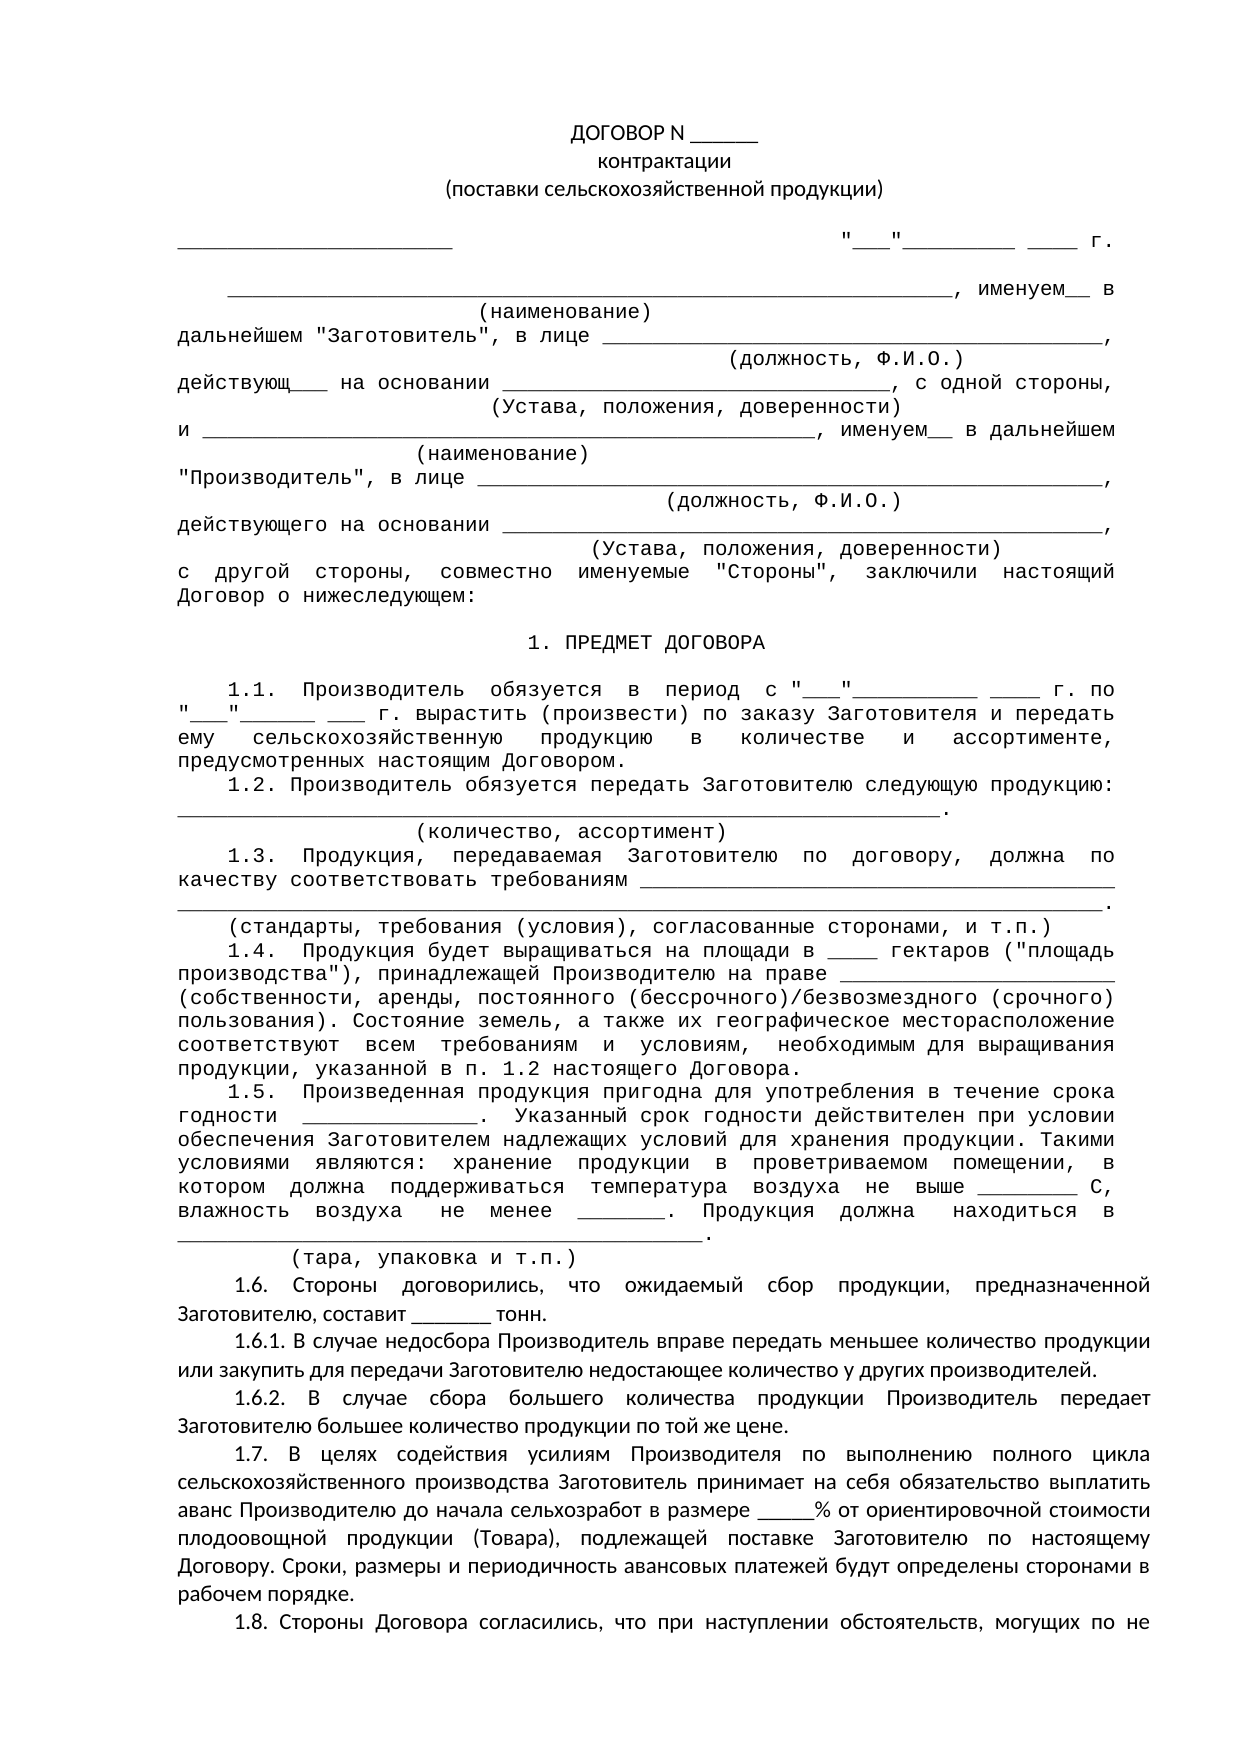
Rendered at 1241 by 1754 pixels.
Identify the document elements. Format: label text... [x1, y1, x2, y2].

text (собственности, аренды, постоянного (бессрочного)/безвозмездного (срочного) [177, 987, 1152, 1011]
text 1.6.2. В случае сбора большего количества продукции Производитель передает Заготовителю большее количество продукции по той же цене. [177, 1383, 1152, 1439]
text дальнейшем "Заготовитель", в лице ________________________________________, [177, 325, 1152, 348]
text 1.3. Продукция, передаваемая Заготовителю по договору, должна по [177, 845, 1152, 869]
text котором должна поддерживаться температура воздуха не выше ________ C, [177, 1176, 1152, 1200]
text контрактации [177, 146, 1152, 174]
text ему сельскохозяйственную продукцию в количестве и ассортименте, [177, 727, 1152, 750]
text соответствуют всем требованиям и условиям, необходимым для выращивания [177, 1034, 1152, 1058]
text 1.1. Производитель обязуется в период с "___"__________ ____ г. по [177, 679, 1152, 703]
text (должность, Ф.И.О.) [177, 348, 1152, 372]
text и _________________________________________________, именуем__ в дальнейшем [177, 419, 1152, 443]
text 1.4. Продукция будет выращиваться на площади в ____ гектаров ("площадь [177, 939, 1152, 963]
text ______________________ "___"_________ ____ г. [177, 230, 1152, 254]
text ДОГОВОР N ______ [177, 118, 1152, 146]
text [177, 1607, 1152, 1635]
text продукции, указанной в п. 1.2 настоящего Договора. [177, 1058, 1152, 1081]
text __________________________________________________________________________. [177, 892, 1152, 916]
text влажность воздуха не менее _______. Продукция должна находиться в [177, 1200, 1152, 1223]
text (стандарты, требования (условия), согласованные сторонами, и т.п.) [177, 916, 1152, 939]
text Договор о нижеследующем: [177, 585, 1152, 608]
text (тара, упаковка и т.п.) [177, 1247, 1152, 1271]
text (Устава, положения, доверенности) [177, 396, 1152, 419]
text "Производитель", в лице __________________________________________________, [177, 467, 1152, 490]
text 1.7. В целях содействия усилиям Производителя по выполнению полного цикла сельскохозяйственного производства Заготовитель принимает на себя обязательство выплатить аванс Производителю до начала сельхозработ в размере _____% от ориентировочной стоимости плодоовощной продукции (Товара), подлежащей поставке Заготовителю по настоящему Договору. Сроки, размеры и периодичность авансовых платежей будут определены сторонами в рабочем порядке. [177, 1439, 1152, 1607]
text (наименование) [177, 443, 1152, 467]
text условиями являются: хранение продукции в проветриваемом помещении, в [177, 1152, 1152, 1176]
text (поставки сельскохозяйственной продукции) [177, 174, 1152, 202]
text (должность, Ф.И.О.) [177, 490, 1152, 514]
text производства"), принадлежащей Производителю на праве ______________________ [177, 963, 1152, 987]
text предусмотренных настоящим Договором. [177, 750, 1152, 774]
text годности ______________. Указанный срок годности действителен при условии [177, 1105, 1152, 1129]
text качеству соответствовать требованиям ______________________________________ [177, 869, 1152, 892]
text 1.5. Произведенная продукция пригодна для употребления в течение срока [177, 1081, 1152, 1105]
text 1.6. Стороны договорились, что ожидаемый сбор продукции, предназначенной Заготовителю, составит _______ тонн. [177, 1271, 1152, 1327]
text "___"______ ___ г. вырастить (произвести) по заказу Заготовителя и передать [177, 703, 1152, 727]
text 1. ПРЕДМЕТ ДОГОВОРА [177, 632, 1152, 656]
text обеспечения Заготовителем надлежащих условий для хранения продукции. Такими [177, 1129, 1152, 1152]
text (количество, ассортимент) [177, 821, 1152, 845]
text __________________________________________. [177, 1223, 1152, 1247]
text (наименование) [177, 301, 1152, 325]
text действующ___ на основании _______________________________, с одной стороны, [177, 372, 1152, 396]
text 1.6.1. В случае недосбора Производитель вправе передать меньшее количество продукции или закупить для передачи Заготовителю недостающее количество у других производителей. [177, 1327, 1152, 1383]
text _____________________________________________________________. [177, 798, 1152, 821]
text __________________________________________________________, именуем__ в [177, 277, 1152, 301]
text действующего на основании ________________________________________________, [177, 514, 1152, 538]
text с другой стороны, совместно именуемые "Стороны", заключили настоящий [177, 561, 1152, 585]
text 1.2. Производитель обязуется передать Заготовителю следующую продукцию: [177, 774, 1152, 798]
text пользования). Состояние земель, а также их географическое месторасположение [177, 1011, 1152, 1034]
text (Устава, положения, доверенности) [177, 538, 1152, 561]
